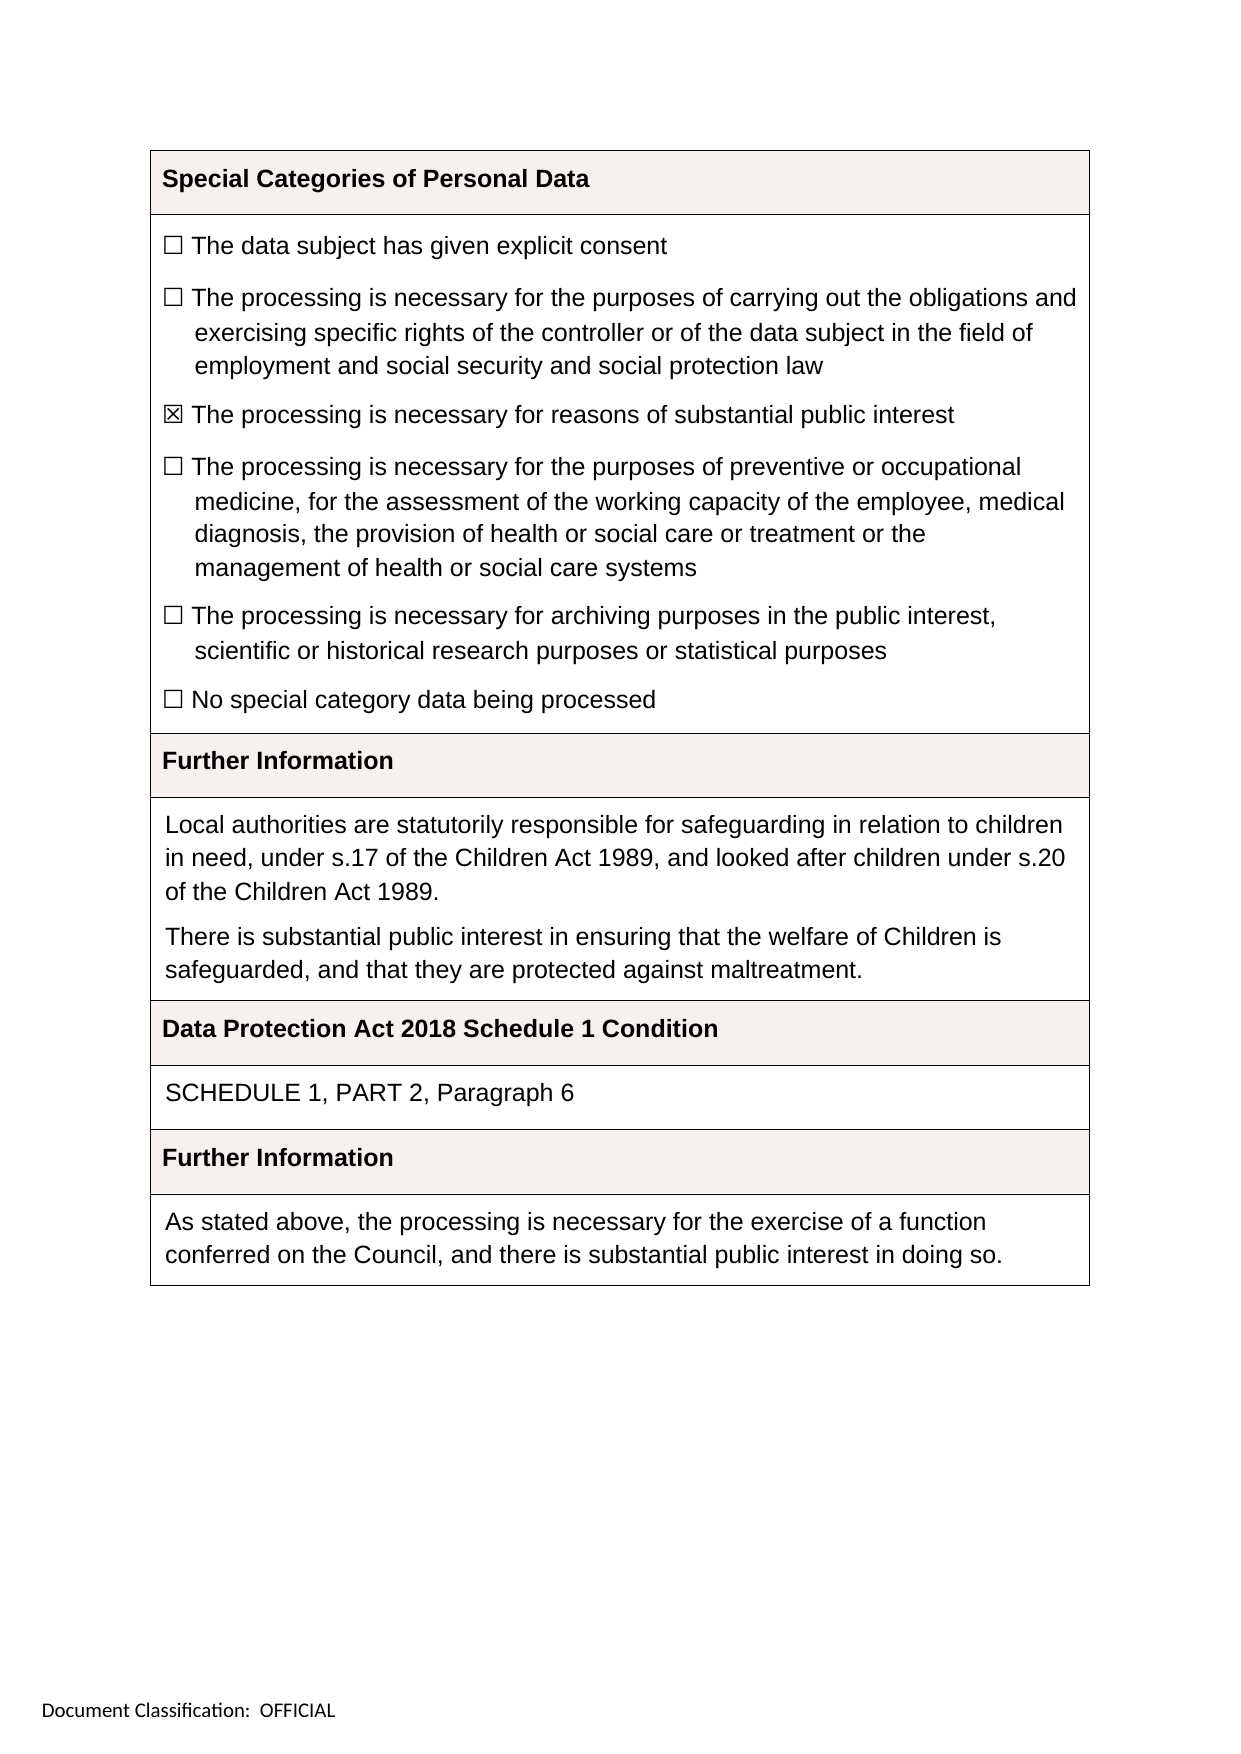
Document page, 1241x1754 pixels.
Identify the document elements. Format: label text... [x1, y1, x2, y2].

table_cell ☐ The data subject has given explicit consent ☐ The processing is necessary for the purposes of carrying out the obligations and exercising specific rights of the controller or of the data subject in the field of employment and social security and social protection law The processing is necessary for reasons of substantial public interest ☐ The processing is necessary for the purposes of preventive or occupational medicine, for the assessment of the working capacity of the employee, medical diagnosis, the provision of health or social care or treatment or the management of health or social care systems ☐ The processing is necessary for archiving purposes in the public interest, scientific or historical research purposes or statistical purposes ☐ No special category data being processed [151, 215, 1089, 732]
table_header Special Categories of Personal Data [151, 151, 1089, 214]
table_cell Local authorities are statutorily responsible for safeguarding in relation to children in need, under s.17 of the Children Act 1989, and looked after children under s.20 of the Children Act 1989. There is substantial public interest in ensuring that the welfare of Children is safeguarded, and that they are protected against maltreatment. [151, 798, 1089, 1000]
table_cell Data Protection Act 2018 Schedule 1 Condition [151, 1001, 1089, 1065]
table_cell SCHEDULE 1, PART 2, Paragraph 6 [151, 1066, 1089, 1129]
table_cell As stated above, the processing is necessary for the exercise of a function conferred on the Council, and there is substantial public interest in doing so. [151, 1195, 1089, 1285]
table_cell Further Information [151, 1130, 1089, 1193]
table_cell Further Information [151, 734, 1089, 797]
